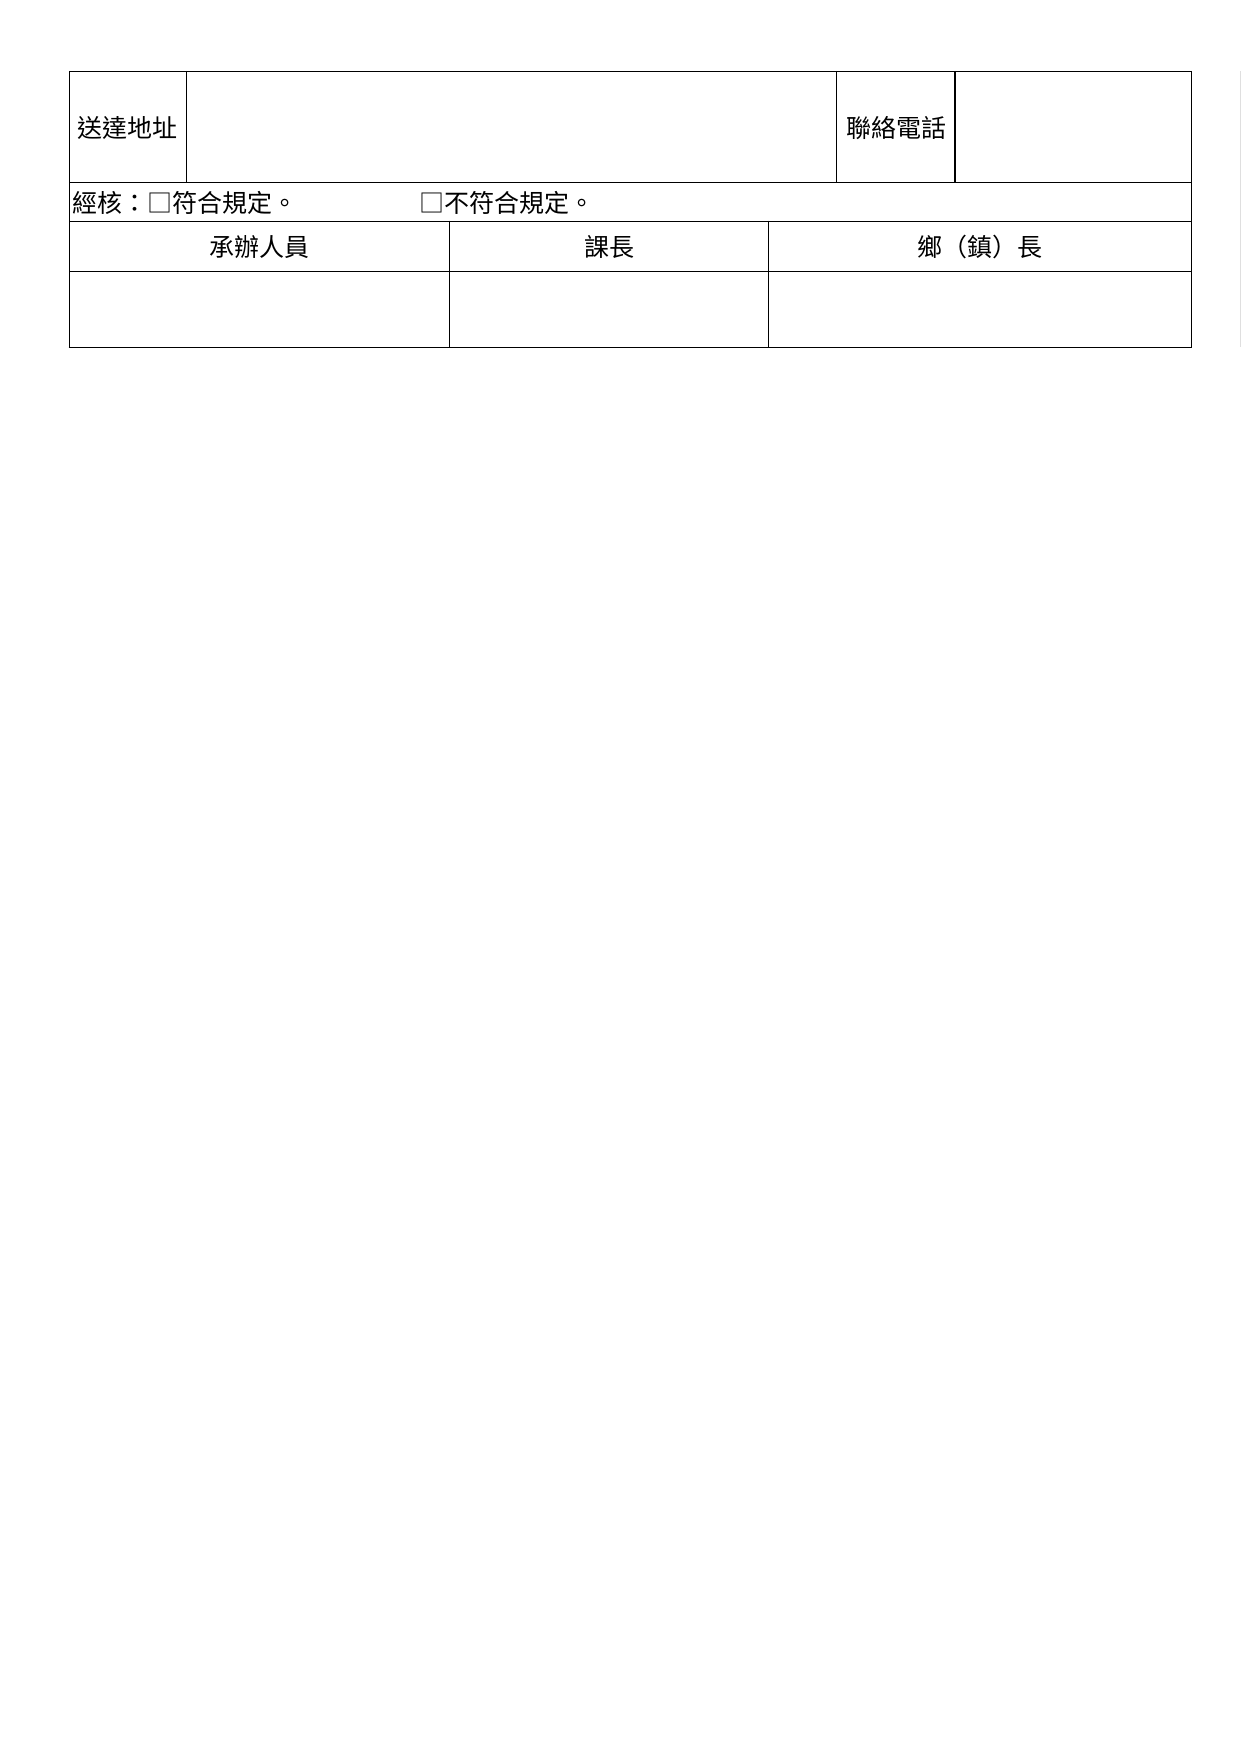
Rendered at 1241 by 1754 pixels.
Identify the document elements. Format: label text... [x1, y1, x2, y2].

table_cell [70, 272, 449, 347]
table_cell [450, 272, 768, 347]
table_cell [187, 72, 836, 182]
table_cell 課長 [450, 222, 768, 271]
table_cell 送達地址 [70, 72, 186, 182]
table_cell 聯絡電話 [837, 72, 954, 182]
table_cell [769, 272, 1191, 347]
table_cell 承辦人員 [70, 222, 449, 271]
table_cell 鄉（鎮）長 [769, 222, 1191, 271]
table_cell [956, 72, 1191, 182]
table_cell 經核：□符合規定。 □不符合規定。 [70, 183, 1191, 221]
